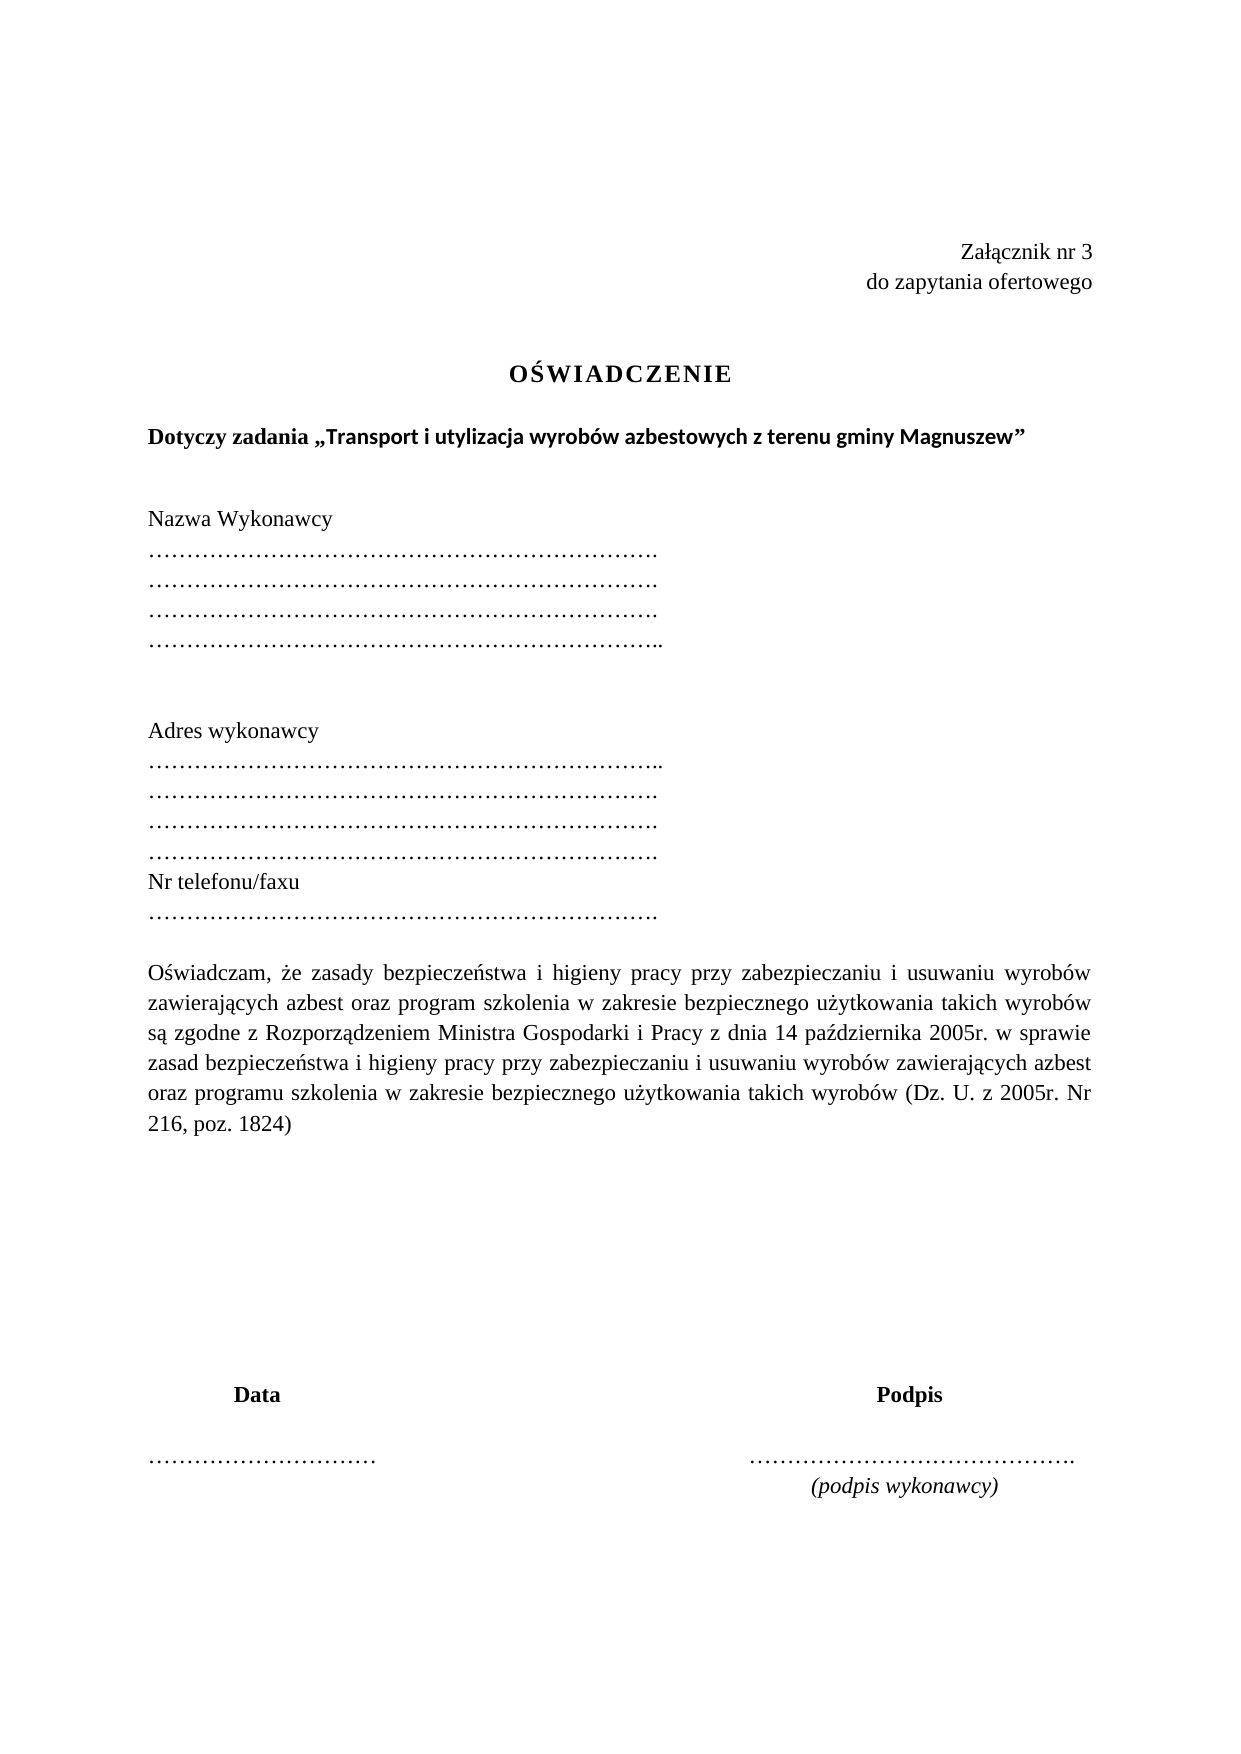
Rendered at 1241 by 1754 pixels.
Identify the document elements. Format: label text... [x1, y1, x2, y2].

text do zapytania ofertowego [148, 268, 1093, 295]
text ………………………………………………………….. [148, 747, 1093, 773]
text ………………………… ……………………………………. [148, 1442, 1093, 1468]
text Dotyczy zadania „Transport i utylizacja wyrobów azbestowych z terenu gminy Magnuszew” [148, 422, 1093, 450]
text Załącznik nr 3 [148, 238, 1093, 264]
text Nazwa Wykonawcy [148, 506, 1093, 532]
text OŚWIADCZENIE [148, 359, 1093, 388]
text …………………………………………………………. [148, 838, 1093, 864]
text …………………………………………………………. [148, 898, 1093, 924]
text …………………………………………………………. [148, 777, 1093, 804]
text …………………………………………………………. [148, 596, 1093, 622]
text Data Podpis [148, 1382, 1093, 1408]
text (podpis wykonawcy) [148, 1472, 1093, 1498]
text Nr telefonu/faxu [148, 868, 1093, 894]
text …………………………………………………………. [148, 566, 1093, 592]
text …………………………………………………………. [148, 536, 1093, 562]
text ………………………………………………………….. [148, 626, 1093, 653]
text …………………………………………………………. [148, 808, 1093, 834]
text Oświadczam, że zasady bezpieczeństwa i higieny pracy przy zabezpieczaniu i usuwaniu wyrobów zawierających azbest oraz program szkolenia w zakresie bezpiecznego użytkowania takich wyrobów są zgodne z Rozporządzeniem Ministra Gospodarki i Pracy z dnia 14 października 2005r. w sprawie zasad bezpieczeństwa i higieny pracy przy zabezpieczaniu i usuwaniu wyrobów zawierających azbest oraz programu szkolenia w zakresie bezpiecznego użytkowania takich wyrobów (Dz. U. z 2005r. Nr 216, poz. 1824) [148, 959, 1093, 1136]
text Adres wykonawcy [148, 717, 1093, 743]
